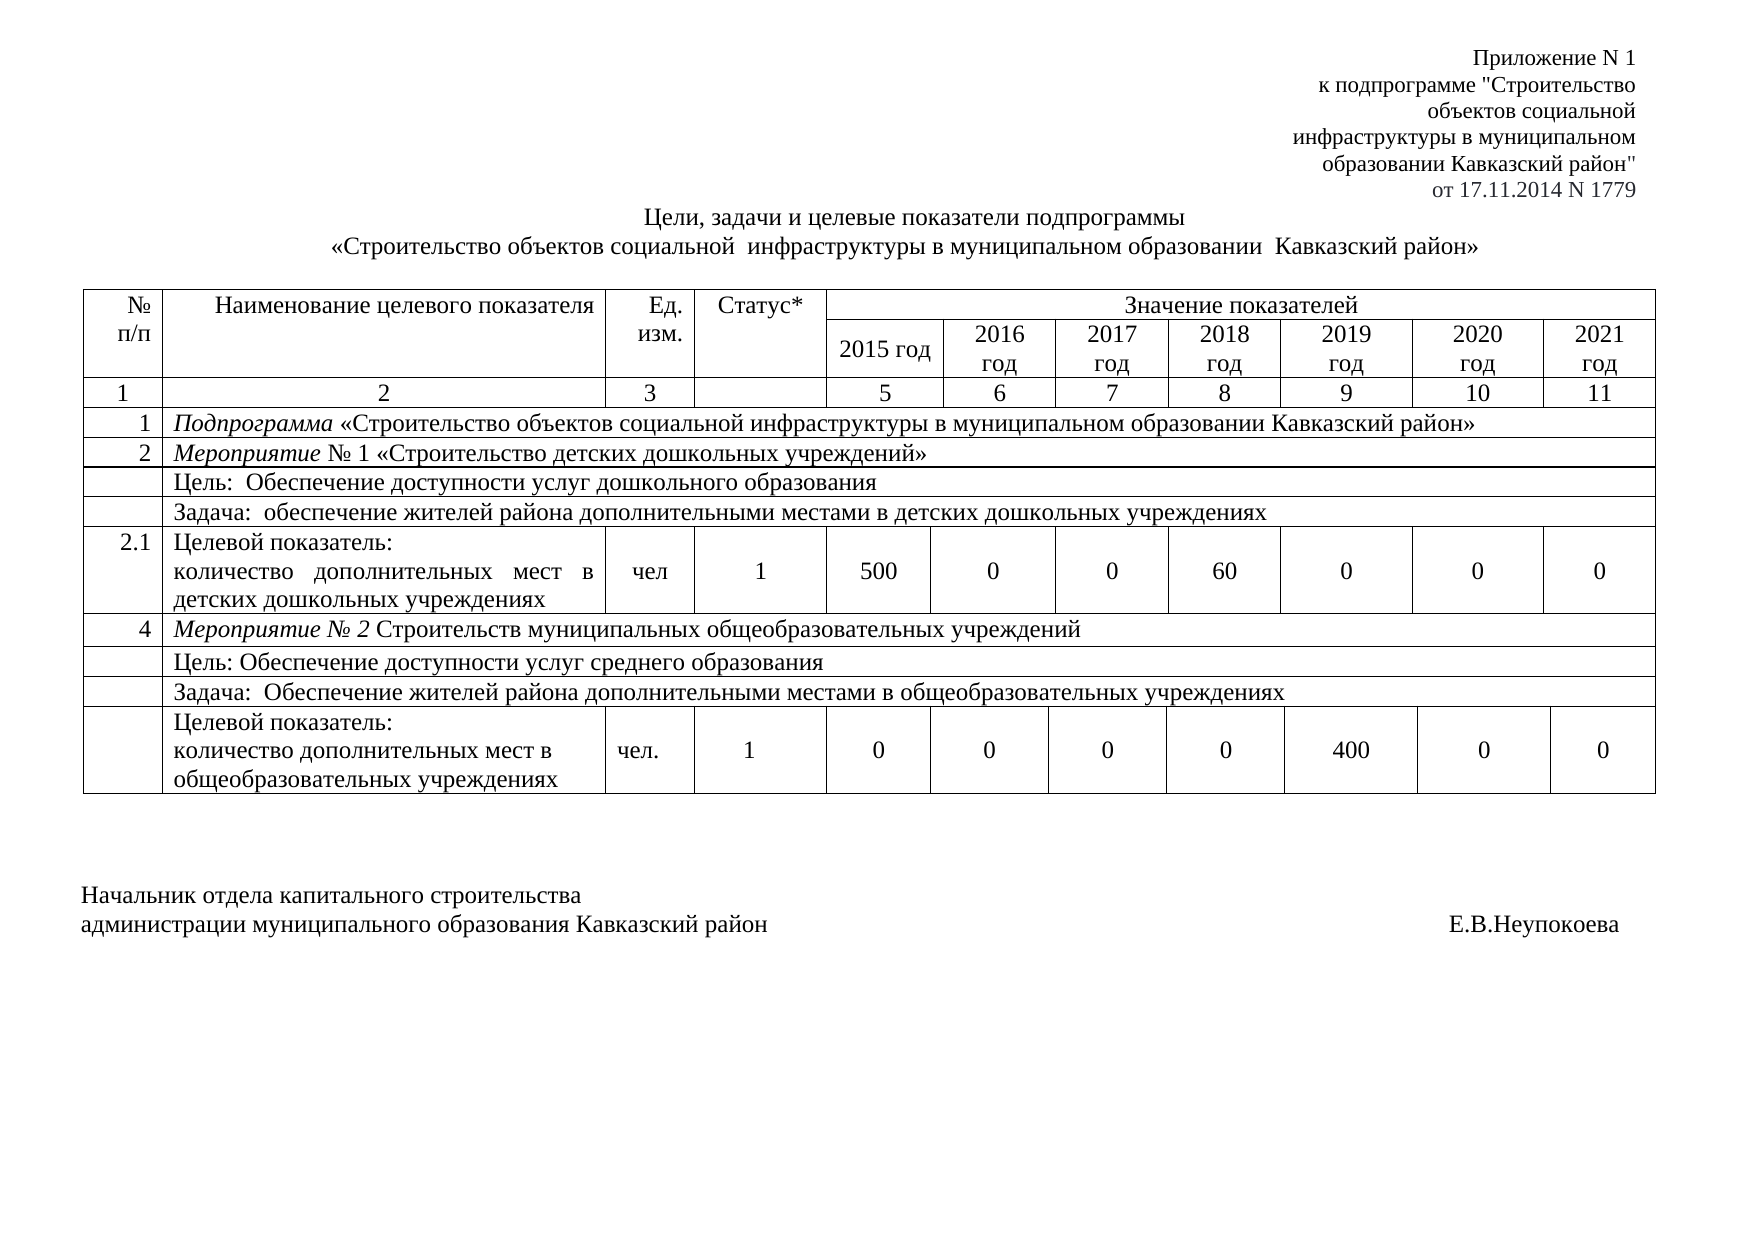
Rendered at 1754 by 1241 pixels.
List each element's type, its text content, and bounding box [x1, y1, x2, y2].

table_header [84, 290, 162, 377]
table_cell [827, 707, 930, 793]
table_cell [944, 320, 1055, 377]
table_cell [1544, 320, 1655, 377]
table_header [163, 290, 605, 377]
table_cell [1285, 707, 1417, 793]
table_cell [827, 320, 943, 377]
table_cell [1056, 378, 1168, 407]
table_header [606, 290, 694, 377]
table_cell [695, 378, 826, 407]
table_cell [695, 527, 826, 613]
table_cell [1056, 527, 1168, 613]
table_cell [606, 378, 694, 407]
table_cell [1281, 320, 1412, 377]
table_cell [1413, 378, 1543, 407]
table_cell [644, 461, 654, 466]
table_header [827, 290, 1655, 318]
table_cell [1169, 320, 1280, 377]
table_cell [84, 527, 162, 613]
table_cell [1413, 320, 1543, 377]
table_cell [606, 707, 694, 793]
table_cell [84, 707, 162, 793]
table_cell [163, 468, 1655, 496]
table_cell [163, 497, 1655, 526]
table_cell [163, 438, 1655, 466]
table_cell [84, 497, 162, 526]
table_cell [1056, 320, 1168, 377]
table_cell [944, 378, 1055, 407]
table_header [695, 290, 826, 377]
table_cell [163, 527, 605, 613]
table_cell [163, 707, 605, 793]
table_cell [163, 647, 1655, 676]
text Приложение N 1 к подпрограмме "Строительство объектов социальной инфраструктуры в муниципальном образовании Кавказский район" от 17.11.2014 N 1779 [118, 44, 1636, 202]
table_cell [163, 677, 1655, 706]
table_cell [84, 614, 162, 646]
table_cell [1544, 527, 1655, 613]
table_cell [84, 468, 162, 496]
text «Строительство объектов социальной инфраструктуры в муниципальном образовании Кавказский район» [118, 231, 1636, 260]
text Цели, задачи и целевые показатели подпрограммы [193, 202, 1636, 231]
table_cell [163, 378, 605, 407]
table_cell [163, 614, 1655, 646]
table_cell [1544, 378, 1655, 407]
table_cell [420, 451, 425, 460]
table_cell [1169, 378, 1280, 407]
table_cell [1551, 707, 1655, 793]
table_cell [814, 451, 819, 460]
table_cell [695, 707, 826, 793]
text Начальник отдела капитального строительства [81, 880, 1636, 909]
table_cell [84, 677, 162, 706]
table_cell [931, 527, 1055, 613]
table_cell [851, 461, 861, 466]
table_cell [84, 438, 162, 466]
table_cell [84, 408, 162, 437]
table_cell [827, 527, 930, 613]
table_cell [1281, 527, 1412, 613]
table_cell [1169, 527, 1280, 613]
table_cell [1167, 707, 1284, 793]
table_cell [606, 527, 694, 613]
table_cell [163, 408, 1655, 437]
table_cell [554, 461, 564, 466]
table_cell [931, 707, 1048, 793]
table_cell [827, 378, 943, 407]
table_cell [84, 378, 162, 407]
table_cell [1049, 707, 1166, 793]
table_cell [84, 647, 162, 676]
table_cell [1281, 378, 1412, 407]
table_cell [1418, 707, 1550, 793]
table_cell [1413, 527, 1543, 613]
text администрации муниципального образования Кавказский район Е.В.Неупокоева [81, 909, 1636, 938]
